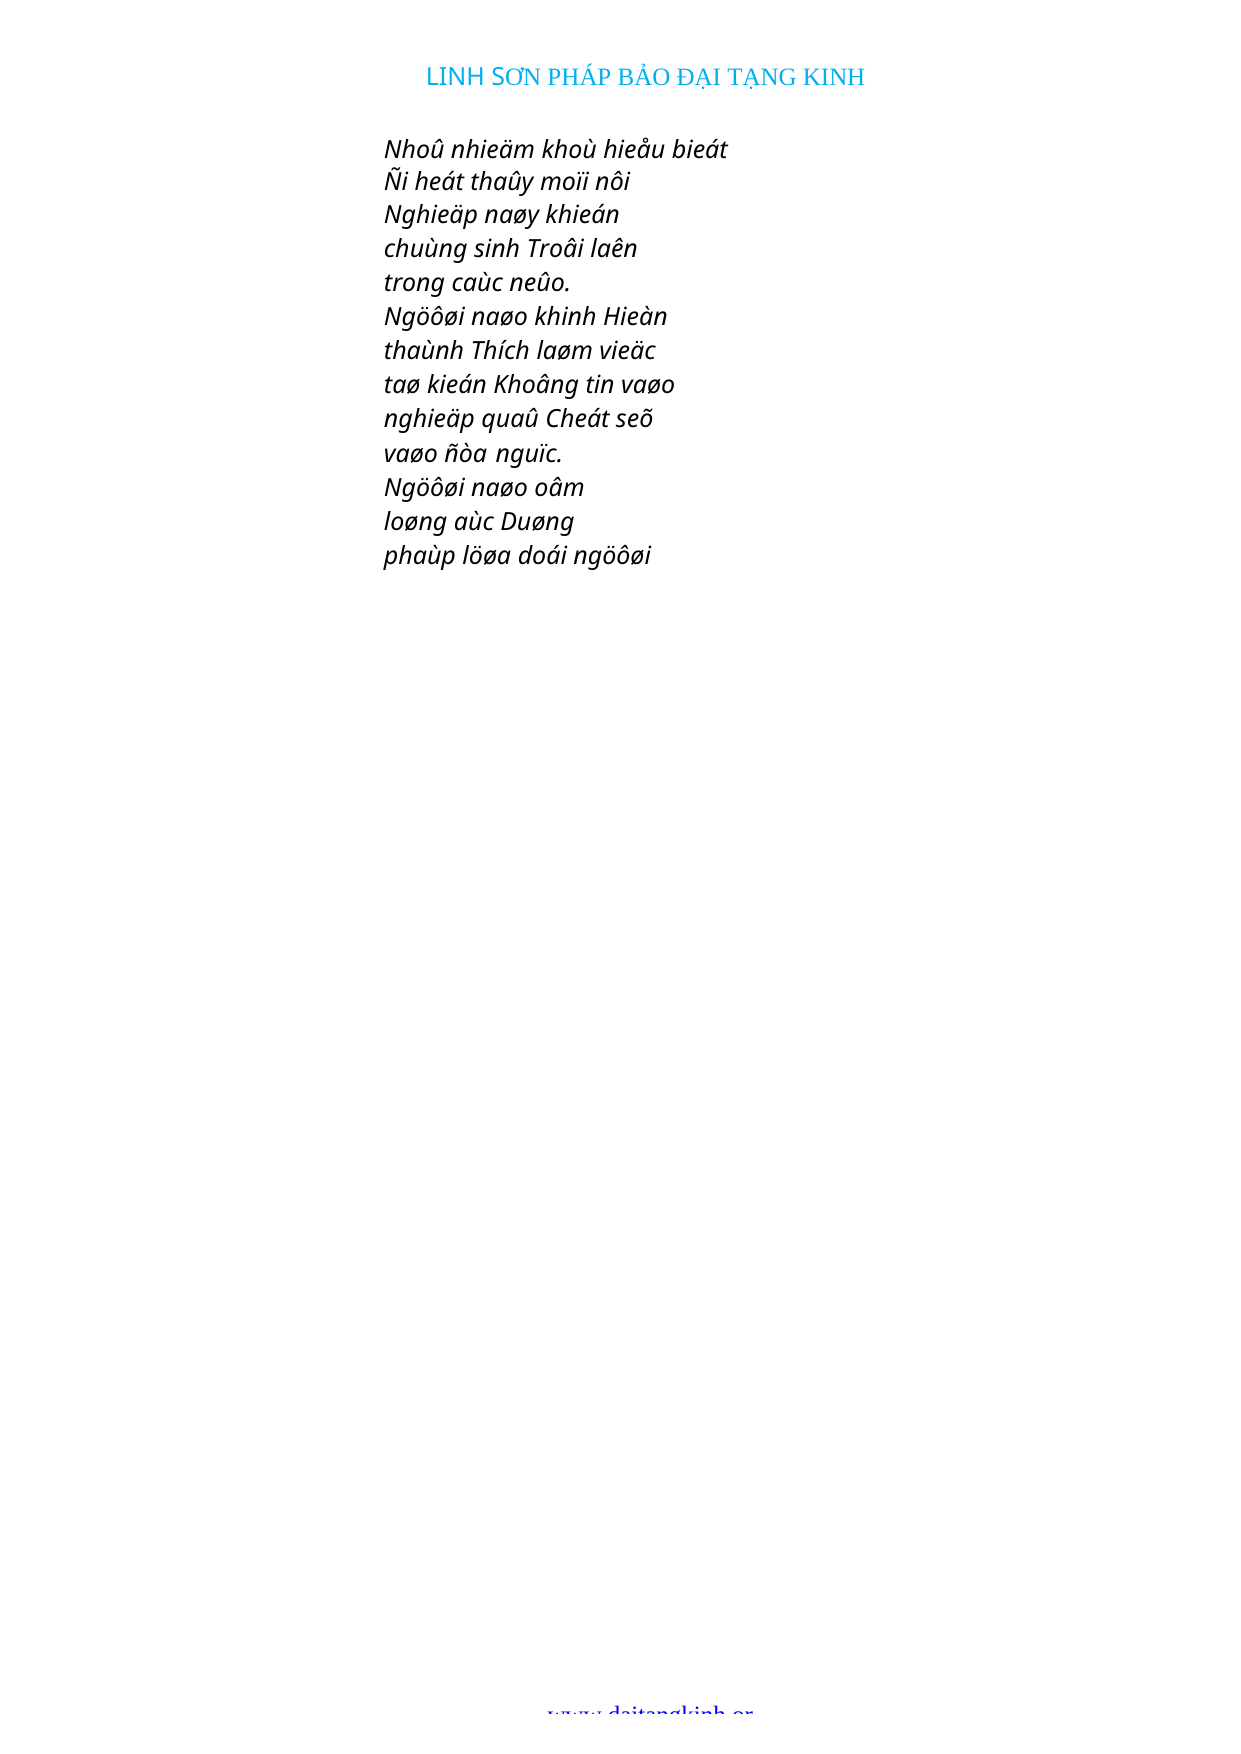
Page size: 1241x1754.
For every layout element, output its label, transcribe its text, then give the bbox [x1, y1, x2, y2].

text Ngöôøi naøo khinh Hieàn thaùnh Thích laøm vieäc taø kieán Khoâng tin vaøo nghieäp quaû Cheát seõ vaøo ñòa nguïc. [384, 299, 679, 469]
text Ñi heát thaûy moïi nôi [384, 165, 1105, 197]
text Nhoû nhieäm khoù hieåu bieát [384, 135, 1105, 165]
text Nghieäp naøy khieán chuùng sinh Troâi laên trong caùc neûo. [384, 197, 694, 299]
text Ngöôøi naøo oâm loøng aùc Duøng phaùp löøa doái ngöôøi [384, 469, 652, 571]
